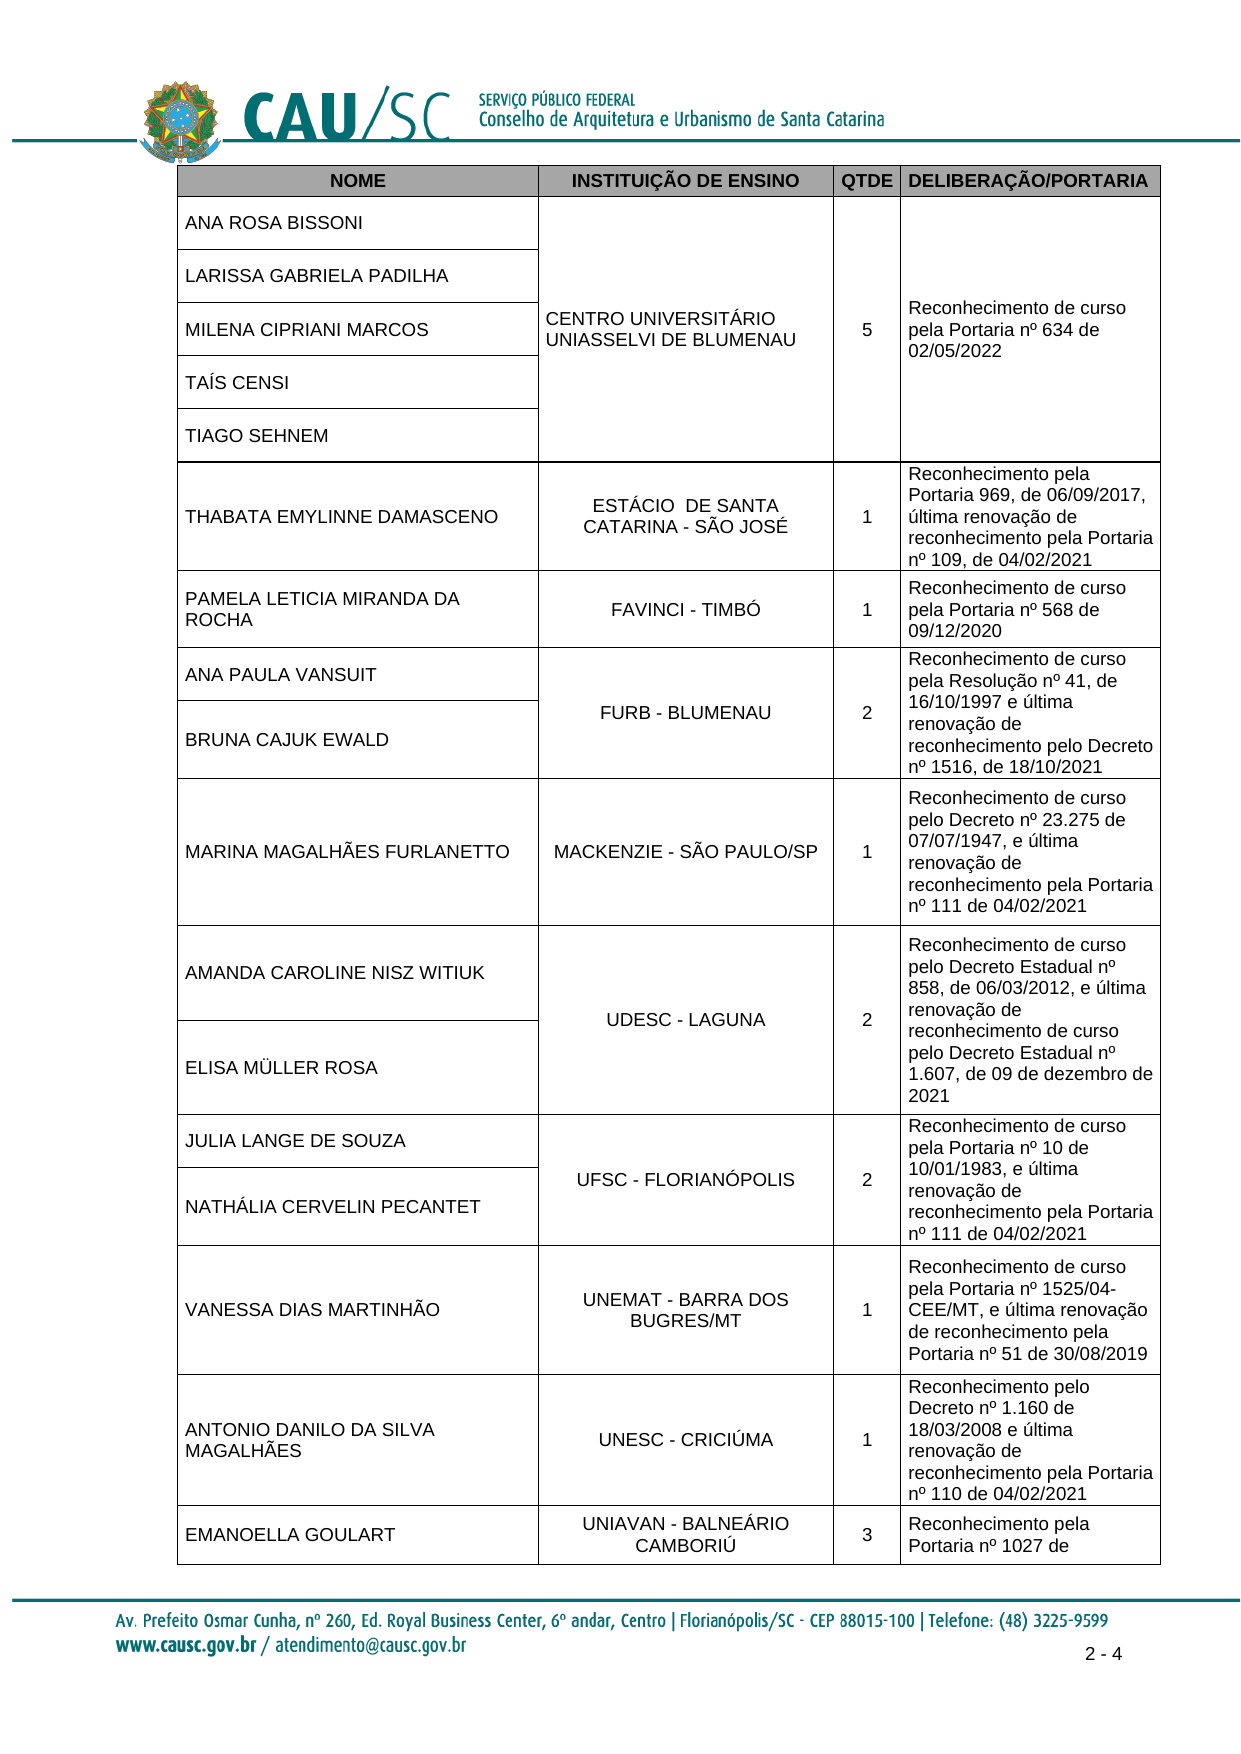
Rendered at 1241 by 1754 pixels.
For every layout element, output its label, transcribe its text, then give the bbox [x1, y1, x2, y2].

table_cell 2 [834, 926, 900, 1114]
table_cell ANA ROSA BISSONI [178, 197, 538, 249]
table_cell TIAGO SEHNEM [178, 409, 538, 461]
table_cell Reconhecimento pela Portaria 969, de 06/09/2017, última renovação de reconhecimento pela Portaria nº 109, de 04/02/2021 [901, 463, 1160, 570]
table_cell 2 [834, 648, 900, 777]
table_header NOME [178, 166, 538, 196]
table_cell 3 [834, 1506, 900, 1564]
table_header DELIBERAÇÃO/PORTARIA [901, 166, 1160, 196]
table_cell AMANDA CAROLINE NISZ WITIUK [178, 926, 538, 1019]
table_cell BRUNA CAJUK EWALD [178, 701, 538, 777]
table_cell CENTRO UNIVERSITÁRIO UNIASSELVI DE BLUMENAU [539, 197, 833, 461]
table_cell MARINA MAGALHÃES FURLANETTO [178, 779, 538, 925]
table_cell 1 [834, 1375, 900, 1505]
table_cell Reconhecimento pelo Decreto nº 1.160 de 18/03/2008 e última renovação de reconhecimento pela Portaria nº 110 de 04/02/2021 [901, 1375, 1160, 1505]
table_cell UDESC - LAGUNA [539, 926, 833, 1114]
table_cell THABATA EMYLINNE DAMASCENO [178, 463, 538, 570]
table_cell 1 [834, 463, 900, 570]
table_cell EMANOELLA GOULART [178, 1506, 538, 1564]
table_cell NATHÁLIA CERVELIN PECANTET [178, 1168, 538, 1244]
table_cell Reconhecimento de curso pela Resolução nº 41, de 16/10/1997 e última renovação de reconhecimento pelo Decreto nº 1516, de 18/10/2021 [901, 648, 1160, 777]
table_cell FAVINCI - TIMBÓ [539, 571, 833, 647]
table_header INSTITUIÇÃO DE ENSINO [539, 166, 833, 196]
table_cell MACKENZIE - SÃO PAULO/SP [539, 779, 833, 925]
table_cell Reconhecimento de curso pelo Decreto Estadual nº 858, de 06/03/2012, e última renovação de reconhecimento de curso pelo Decreto Estadual nº 1.607, de 09 de dezembro de 2021 [901, 926, 1160, 1114]
table_cell Reconhecimento de curso pela Portaria nº 1525/04-CEE/MT, e última renovação de reconhecimento pela Portaria nº 51 de 30/08/2019 [901, 1246, 1160, 1374]
table_cell UFSC - FLORIANÓPOLIS [539, 1115, 833, 1244]
table_cell TAÍS CENSI [178, 356, 538, 408]
table_cell Reconhecimento de curso pela Portaria nº 568 de 09/12/2020 [901, 571, 1160, 647]
table_cell 1 [834, 571, 900, 647]
table_cell ELISA MÜLLER ROSA [178, 1021, 538, 1114]
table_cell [901, 1506, 1160, 1564]
table_cell FURB - BLUMENAU [539, 648, 833, 777]
table_cell ANTONIO DANILO DA SILVA MAGALHÃES [178, 1375, 538, 1505]
table_cell PAMELA LETICIA MIRANDA DA ROCHA [178, 571, 538, 647]
table_cell LARISSA GABRIELA PADILHA [178, 250, 538, 302]
table_cell ESTÁCIO DE SANTA CATARINA - SÃO JOSÉ [539, 463, 833, 570]
table_cell UNIAVAN - BALNEÁRIO CAMBORIÚ [539, 1506, 833, 1564]
table_cell MILENA CIPRIANI MARCOS [178, 303, 538, 355]
table_cell UNEMAT - BARRA DOS BUGRES/MT [539, 1246, 833, 1374]
table_cell Reconhecimento de curso pela Portaria nº 634 de 02/05/2022 [901, 197, 1160, 461]
table_header QTDE [834, 166, 900, 196]
table_cell UNESC - CRICIÚMA [539, 1375, 833, 1505]
table_cell Reconhecimento de curso pela Portaria nº 10 de 10/01/1983, e última renovação de reconhecimento pela Portaria nº 111 de 04/02/2021 [901, 1115, 1160, 1244]
table_cell Reconhecimento de curso pelo Decreto nº 23.275 de 07/07/1947, e última renovação de reconhecimento pela Portaria nº 111 de 04/02/2021 [901, 779, 1160, 925]
table_cell 1 [834, 779, 900, 925]
table_cell 2 [834, 1115, 900, 1244]
table_cell VANESSA DIAS MARTINHÃO [178, 1246, 538, 1374]
picture [11, 0, 1241, 1747]
table_cell 1 [834, 1246, 900, 1374]
table_cell 5 [834, 197, 900, 461]
table_cell ANA PAULA VANSUIT [178, 648, 538, 700]
table_cell JULIA LANGE DE SOUZA [178, 1115, 538, 1167]
